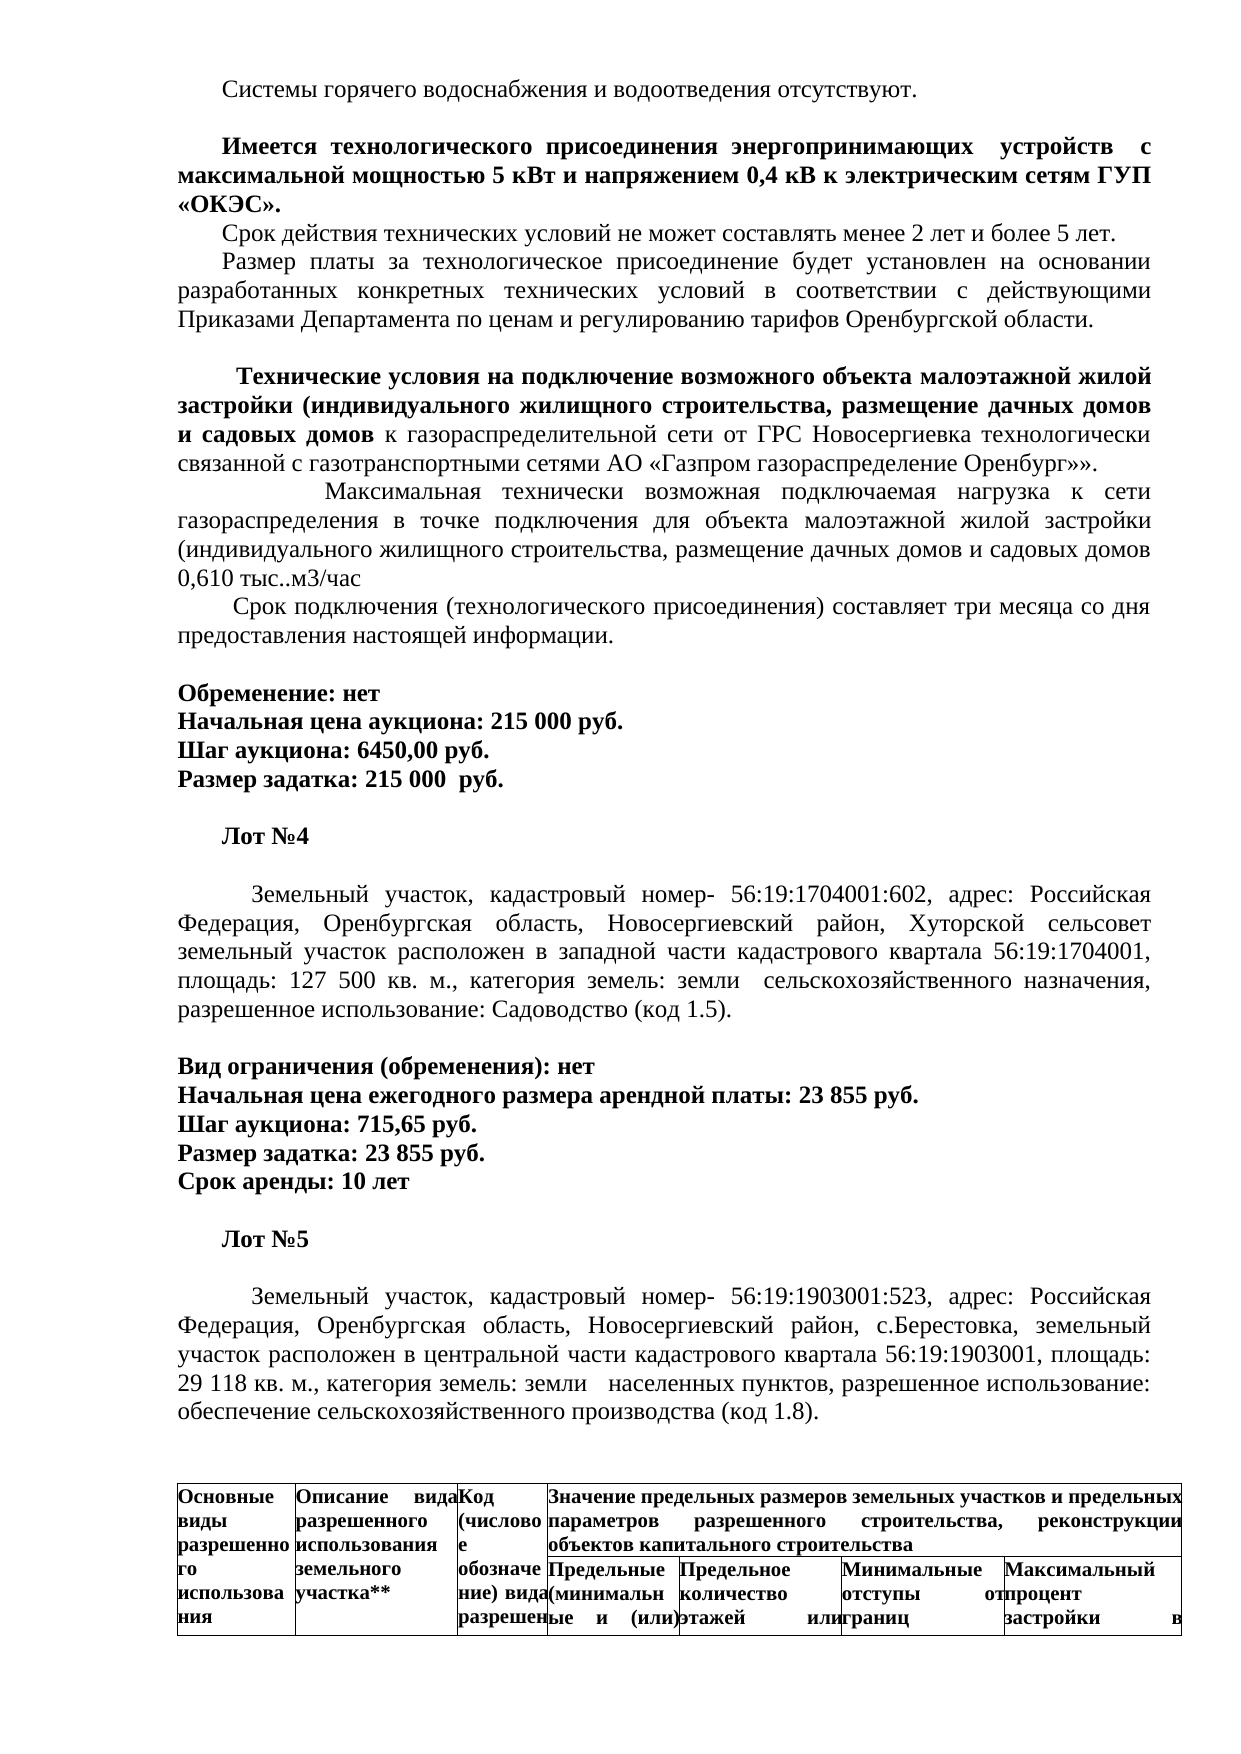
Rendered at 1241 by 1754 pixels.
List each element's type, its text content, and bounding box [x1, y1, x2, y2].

text Системы горячего водоснабжения и водоотведения отсутствуют. [177, 74, 1152, 103]
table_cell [680, 1557, 841, 1635]
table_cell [548, 1557, 679, 1635]
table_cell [1005, 1557, 1181, 1635]
text Шаг аукциона: 6450,00 руб. [177, 735, 1152, 764]
table_header Код (числовое обозначение) вида разрешенного использования земельного участка*** [458, 1484, 547, 1635]
text Начальная цена аукциона: 215 000 руб. [177, 706, 1152, 735]
text Шаг аукциона: 715,65 руб. [177, 1109, 1152, 1138]
text Максимальная технически возможная подключаемая нагрузка к сети газораспределения в точке подключения для объекта малоэтажной жилой застройки (индивидуального жилищного строительства, размещение дачных домов и садовых домов 0,610 тыс..м3/час [177, 476, 1152, 591]
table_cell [842, 1557, 1004, 1635]
table_header Описание вида разрешенного использования земельного участка** [296, 1484, 457, 1635]
text Размер платы за технологическое присоединение будет установлен на основании разработанных конкретных технических условий в соответствии с действующими Приказами Департамента по ценам и регулированию тарифов Оренбургской области. [177, 246, 1152, 333]
text Обременение: нет [177, 678, 1152, 706]
text Лот №5 [177, 1224, 1152, 1253]
text Лот №4 [177, 821, 1152, 850]
text Начальная цена ежегодного размера арендной платы: 23 855 руб. [177, 1080, 1152, 1109]
text Технические условия на подключение возможного объекта малоэтажной жилой застройки (индивидуального жилищного строительства, размещение дачных домов и садовых домов к газораспределительной сети от ГРС Новосергиевка технологически связанной с газотранспортными сетями АО «Газпром газораспределение Оренбург»». [177, 361, 1152, 476]
text Земельный участок, кадастровый номер- 56:19:1903001:523, адрес: Российская Федерация, Оренбургская область, Новосергиевский район, с.Берестовка, земельный участок расположен в центральной части кадастрового квартала 56:19:1903001, площадь: 29 118 кв. м., категория земель: земли населенных пунктов, разрешенное использование: обеспечение сельскохозяйственного производства (код 1.8). [177, 1281, 1152, 1425]
text Срок подключения (технологического присоединения) составляет три месяца со дня предоставления настоящей информации. [177, 591, 1152, 649]
text Срок действия технических условий не может составлять менее 2 лет и более 5 лет. [177, 218, 1152, 246]
text Имеется технологического присоединения энергопринимающих устройств с максимальной мощностью 5 кВт и напряжением 0,4 кВ к электрическим сетям ГУП «ОКЭС». [177, 131, 1152, 218]
text Земельный участок, кадастровый номер- 56:19:1704001:602, адрес: Российская Федерация, Оренбургская область, Новосергиевский район, Хуторской сельсовет земельный участок расположен в западной части кадастрового квартала 56:19:1704001, площадь: 127 500 кв. м., категория земель: земли сельскохозяйственного назначения, разрешенное использование: Садоводство (код 1.5). [177, 879, 1152, 1023]
text Размер задатка: 215 000 руб. [177, 764, 1152, 793]
text Срок аренды: 10 лет [177, 1166, 1152, 1195]
table_header Значение предельных размеров земельных участков и предельных параметров разрешенного строительства, реконструкции объектов капитального строительства [548, 1484, 1181, 1556]
text Вид ограничения (обременения): нет [177, 1051, 1152, 1080]
table_header Основные виды разрешенного использования земельного участка* [178, 1484, 295, 1635]
text Размер задатка: 23 855 руб. [177, 1138, 1152, 1166]
